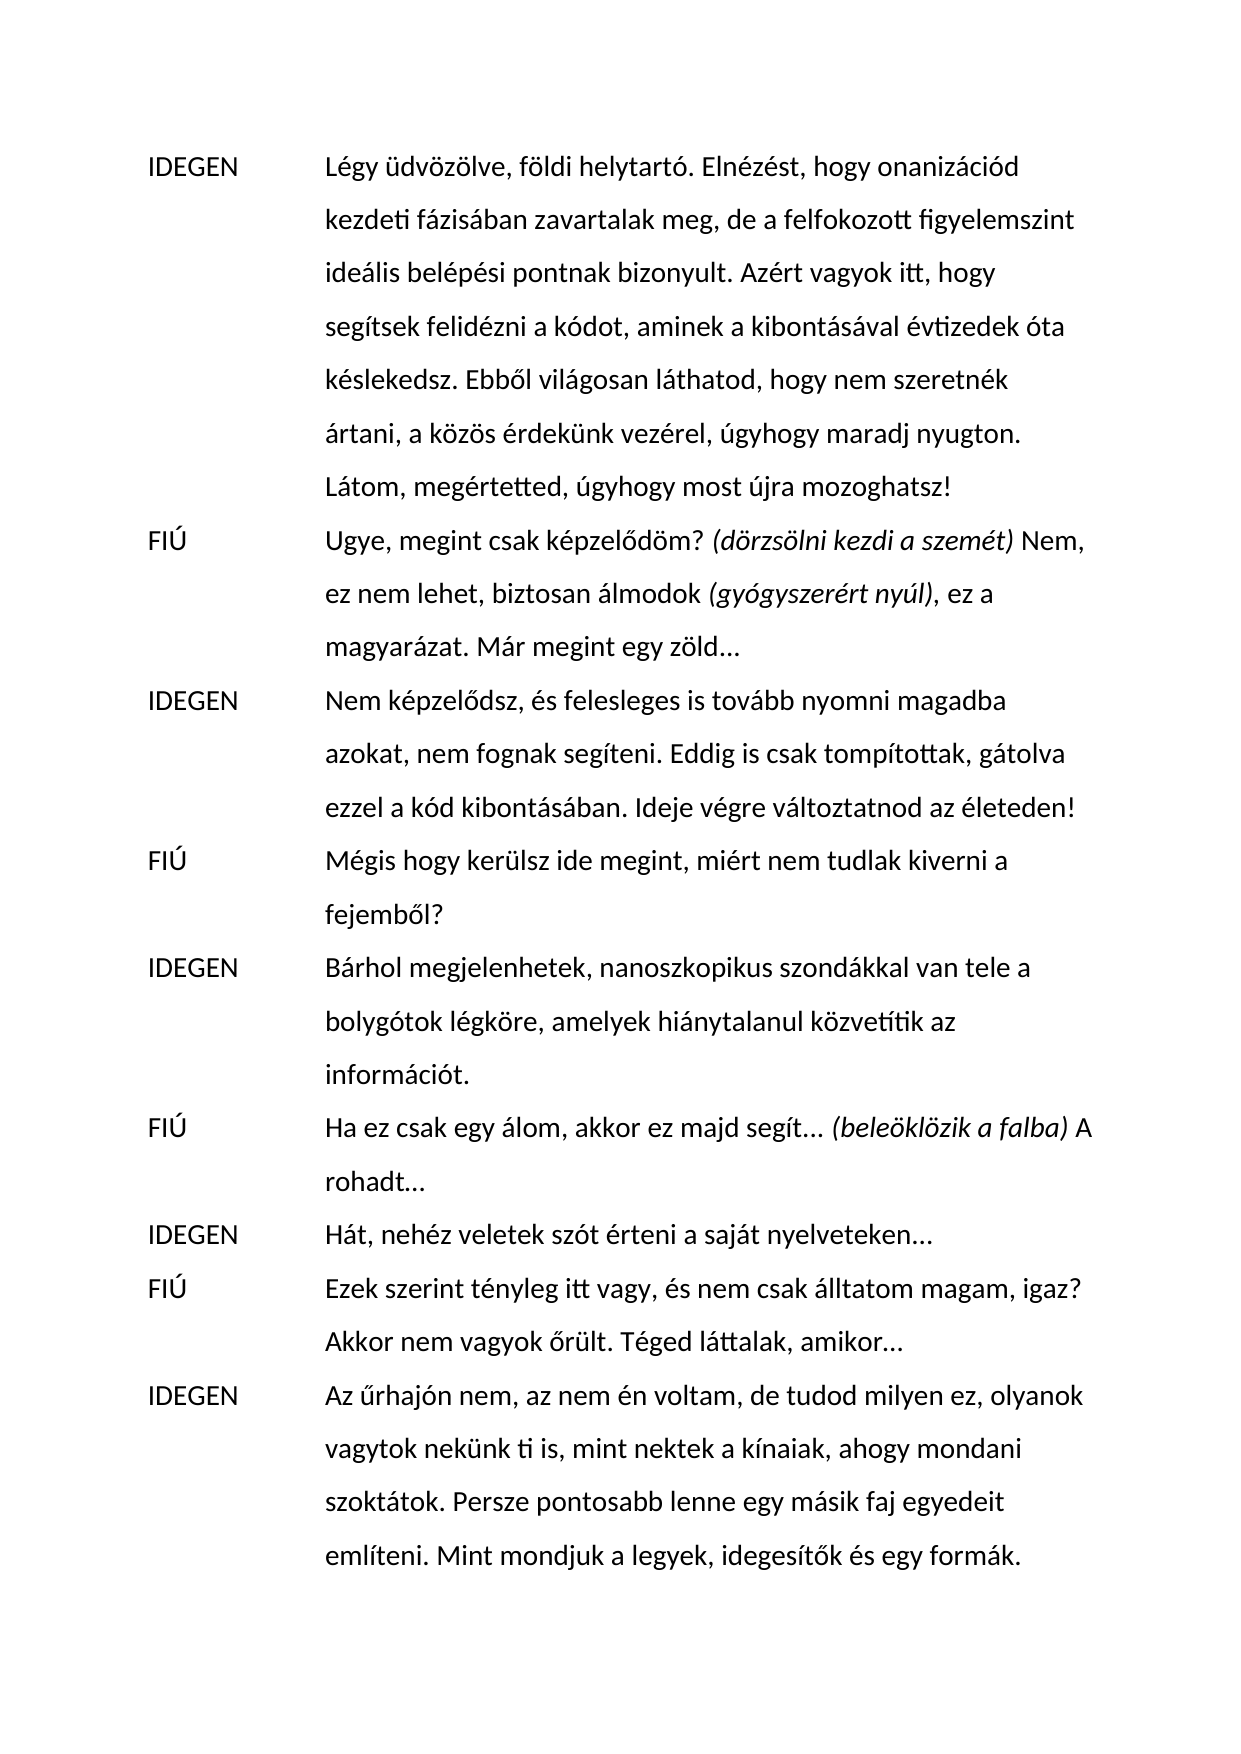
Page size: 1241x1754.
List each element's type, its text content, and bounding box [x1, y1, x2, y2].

text IDEGEN Légy üdvözölve, földi helytartó. Elnézést, hogy onanizációd kezdeti fázisában zavartalak meg, de a felfokozott figyelemszint ideális belépési pontnak bizonyult. Azért vagyok itt, hogy segítsek felidézni a kódot, aminek a kibontásával évtizedek óta késlekedsz. Ebből világosan láthatod, hogy nem szeretnék ártani, a közös érdekünk vezérel, úgyhogy maradj nyugton. Látom, megértetted, úgyhogy most újra mozoghatsz! [148, 148, 1093, 504]
text IDEGEN Hát, nehéz veletek szót érteni a saját nyelveteken... [148, 1216, 1093, 1252]
text FIÚ Ezek szerint tényleg itt vagy, és nem csak álltatom magam, igaz? Akkor nem vagyok őrült. Téged láttalak, amikor… [148, 1270, 1093, 1359]
text FIÚ Ugye, megint csak képzelődöm? (dörzsölni kezdi a szemét) Nem, ez nem lehet, biztosan álmodok (gyógyszerért nyúl), ez a magyarázat. Már megint egy zöld... [148, 522, 1093, 664]
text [148, 1377, 1093, 1573]
text FIÚ Ha ez csak egy álom, akkor ez majd segít... (beleöklözik a falba) A rohadt… [148, 1109, 1093, 1198]
text IDEGEN Bárhol megjelenhetek, nanoszkopikus szondákkal van tele a bolygótok légköre, amelyek hiánytalanul közvetítik az információt. [148, 949, 1093, 1092]
text FIÚ Mégis hogy kerülsz ide megint, miért nem tudlak kiverni a fejemből? [148, 842, 1093, 931]
text IDEGEN Nem képzelődsz, és felesleges is tovább nyomni magadba azokat, nem fognak segíteni. Eddig is csak tompítottak, gátolva ezzel a kód kibontásában. Ideje végre változtatnod az életeden! [148, 682, 1093, 824]
